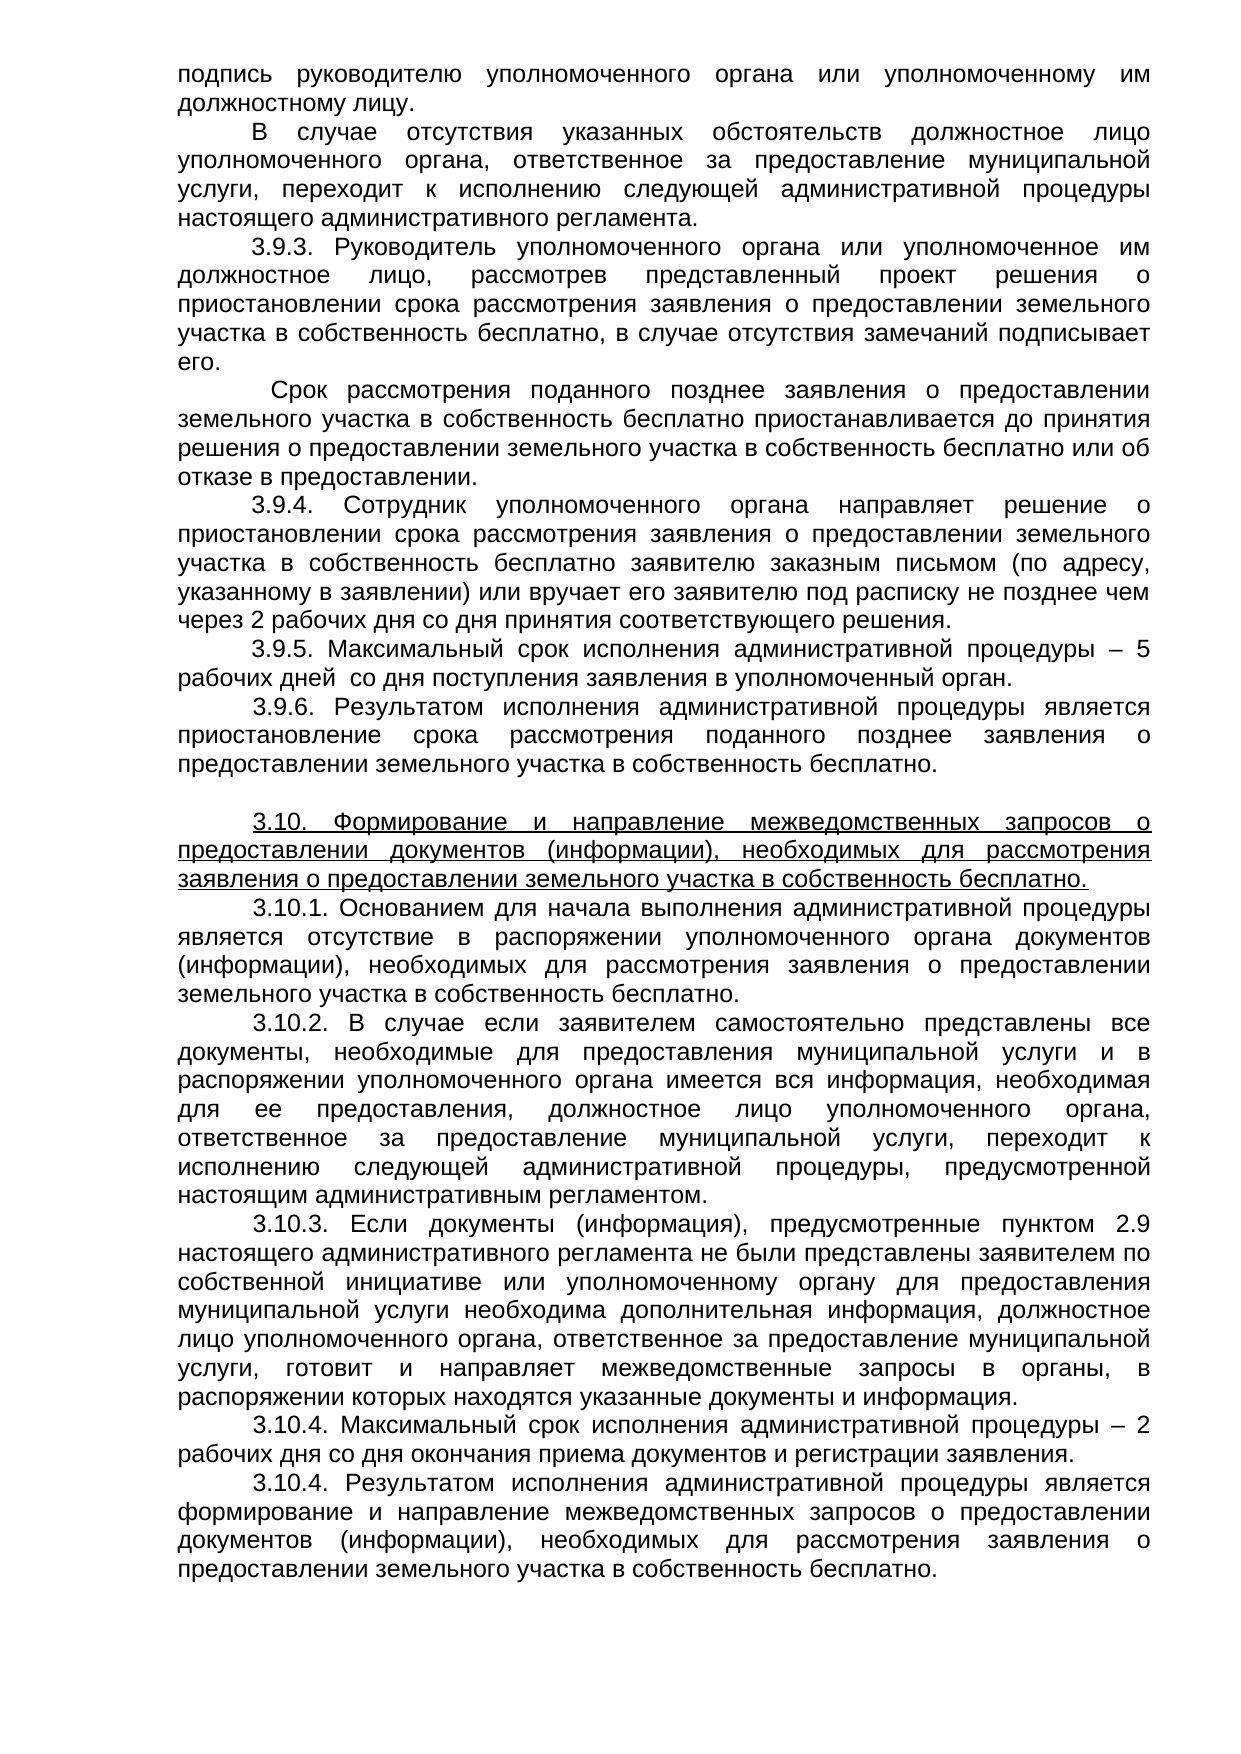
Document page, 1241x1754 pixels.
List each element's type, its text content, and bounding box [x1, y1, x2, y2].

text 3.10. Формирование и направление межведомственных запросов о предоставлении документов (информации), необходимых для рассмотрения заявления о предоставлении земельного участка в собственность бесплатно. [177, 861, 1152, 893]
text 3.10. Формирование и направление межведомственных запросов о предоставлении документов (информации), необходимых для рассмотрения заявления о предоставлении земельного участка в собственность бесплатно. [177, 807, 1152, 860]
text 3.9.4. Сотрудник уполномоченного органа направляет решение о приостановлении срока рассмотрения заявления о предоставлении земельного участка в собственность бесплатно заявителю заказным письмом (по адресу, указанному в заявлении) или вручает его заявителю под расписку не позднее чем через 2 рабочих дня со дня принятия соответствующего решения. [177, 490, 1152, 634]
text 3.10.3. Если документы (информация), предусмотренные пунктом 2.9 настоящего административного регламента не были представлены заявителем по собственной инициативе или уполномоченному органу для предоставления муниципальной услуги необходима дополнительная информация, должностное лицо уполномоченного органа, ответственное за предоставление муниципальной услуги, готовит и направляет межведомственные запросы в органы, в распоряжении которых находятся указанные документы и информация. [177, 1209, 1152, 1410]
text Срок рассмотрения поданного позднее заявления о предоставлении земельного участка в собственность бесплатно приостанавливается до принятия решения о предоставлении земельного участка в собственность бесплатно или об отказе в предоставлении. [177, 375, 1152, 490]
text 3.10.2. В случае если заявителем самостоятельно представлены все документы, необходимые для предоставления муниципальной услуги и в распоряжении уполномоченного органа имеется вся информация, необходимая для ее предоставления, должностное лицо уполномоченного органа, ответственное за предоставление муниципальной услуги, переходит к исполнению следующей административной процедуры, предусмотренной настоящим административным регламентом. [177, 1008, 1152, 1209]
text 3.10.4. Максимальный срок исполнения административной процедуры – 2 рабочих дня со дня окончания приема документов и регистрации заявления. [177, 1410, 1152, 1468]
text 3.9.6. Результатом исполнения административной процедуры является приостановление срока рассмотрения поданного позднее заявления о предоставлении земельного участка в собственность бесплатно. [177, 692, 1152, 778]
text 3.9.3. Руководитель уполномоченного органа или уполномоченное им должностное лицо, рассмотрев представленный проект решения о приостановлении срока рассмотрения заявления о предоставлении земельного участка в собственность бесплатно, в случае отсутствия замечаний подписывает его. [177, 232, 1152, 375]
text В случае отсутствия указанных обстоятельств должностное лицо уполномоченного органа, ответственное за предоставление муниципальной услуги, переходит к исполнению следующей административной процедуры настоящего административного регламента. [177, 117, 1152, 232]
text 3.10.4. Результатом исполнения административной процедуры является формирование и направление межведомственных запросов о предоставлении документов (информации), необходимых для рассмотрения заявления о предоставлении земельного участка в собственность бесплатно. [177, 1468, 1152, 1583]
text 3.10.1. Основанием для начала выполнения административной процедуры является отсутствие в распоряжении уполномоченного органа документов (информации), необходимых для рассмотрения заявления о предоставлении земельного участка в собственность бесплатно. [177, 893, 1152, 1008]
text 3.9.5. Максимальный срок исполнения административной процедуры – 5 рабочих дней со дня поступления заявления в уполномоченный орган. [177, 634, 1152, 692]
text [177, 59, 1152, 117]
